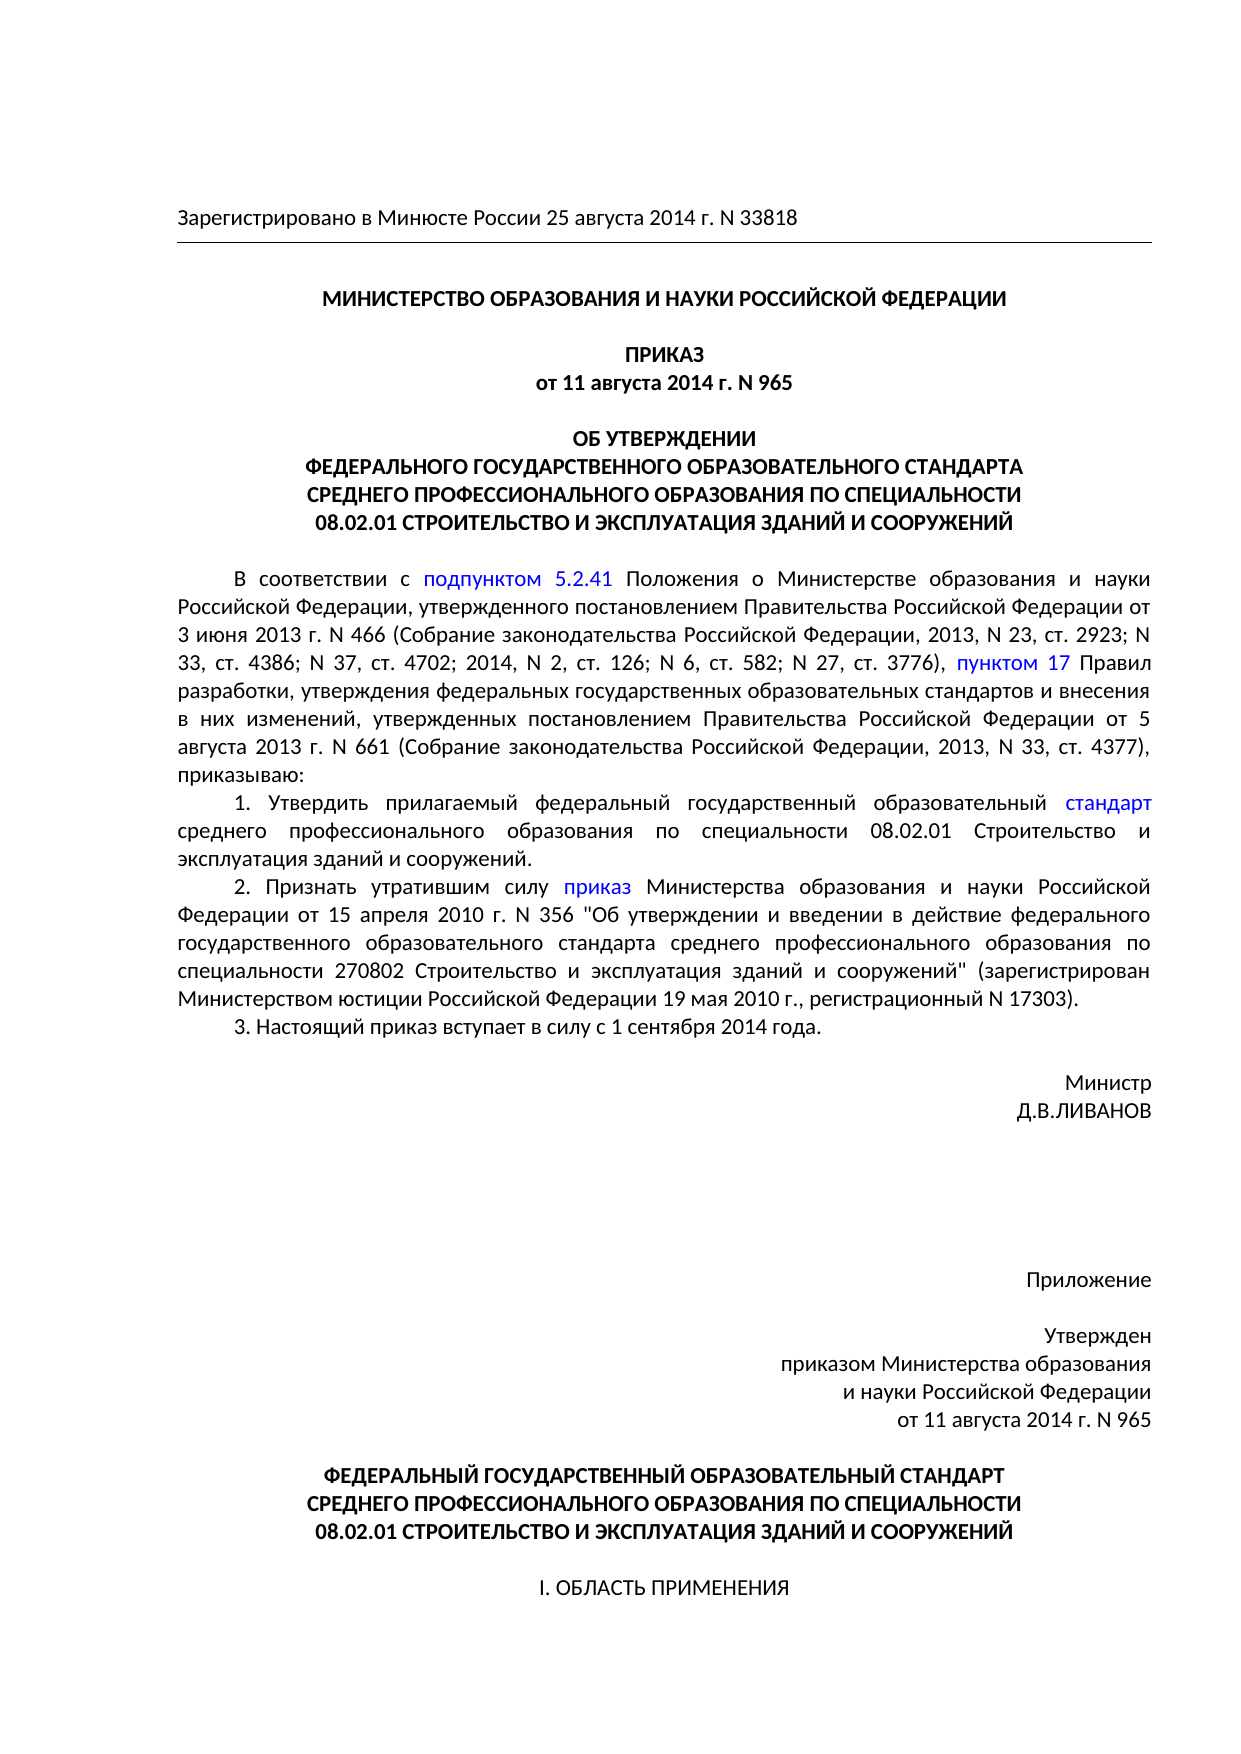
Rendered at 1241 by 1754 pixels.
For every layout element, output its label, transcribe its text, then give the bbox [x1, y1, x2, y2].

text Д.В.ЛИВАНОВ [177, 1097, 1152, 1124]
title ФЕДЕРАЛЬНЫЙ ГОСУДАРСТВЕННЫЙ ОБРАЗОВАТЕЛЬНЫЙ СТАНДАРТ [177, 1461, 1152, 1489]
text I. ОБЛАСТЬ ПРИМЕНЕНИЯ [177, 1573, 1152, 1601]
title ПРИКАЗ [177, 340, 1152, 368]
text и науки Российской Федерации [177, 1377, 1152, 1405]
title ОБ УТВЕРЖДЕНИИ [177, 424, 1152, 452]
text 1. Утвердить прилагаемый федеральный государственный образовательный стандарт среднего профессионального образования по специальности 08.02.01 Строительство и эксплуатация зданий и сооружений. [177, 788, 1152, 872]
title МИНИСТЕРСТВО ОБРАЗОВАНИЯ И НАУКИ РОССИЙСКОЙ ФЕДЕРАЦИИ [177, 284, 1152, 312]
text В соответствии с подпунктом 5.2.41 Положения о Министерстве образования и науки Российской Федерации, утвержденного постановлением Правительства Российской Федерации от 3 июня 2013 г. N 466 (Собрание законодательства Российской Федерации, 2013, N 23, ст. 2923; N 33, ст. 4386; N 37, ст. 4702; 2014, N 2, ст. 126; N 6, ст. 582; N 27, ст. 3776), пунктом 17 Правил разработки, утверждения федеральных государственных образовательных стандартов и внесения в них изменений, утвержденных постановлением Правительства Российской Федерации от 5 августа 2013 г. N 661 (Собрание законодательства Российской Федерации, 2013, N 33, ст. 4377), приказываю: [177, 564, 1152, 788]
text Министр [177, 1068, 1152, 1097]
title 08.02.01 СТРОИТЕЛЬСТВО И ЭКСПЛУАТАЦИЯ ЗДАНИЙ И СООРУЖЕНИЙ [177, 508, 1152, 536]
text приказом Министерства образования [177, 1349, 1152, 1377]
text Приложение [177, 1265, 1152, 1293]
text от 11 августа 2014 г. N 965 [177, 1405, 1152, 1433]
text 3. Настоящий приказ вступает в силу с 1 сентября 2014 года. [177, 1012, 1152, 1041]
text 2. Признать утратившим силу приказ Министерства образования и науки Российской Федерации от 15 апреля 2010 г. N 356 "Об утверждении и введении в действие федерального государственного образовательного стандарта среднего профессионального образования по специальности 270802 Строительство и эксплуатация зданий и сооружений" (зарегистрирован Министерством юстиции Российской Федерации 19 мая 2010 г., регистрационный N 17303). [177, 872, 1152, 1012]
title СРЕДНЕГО ПРОФЕССИОНАЛЬНОГО ОБРАЗОВАНИЯ ПО СПЕЦИАЛЬНОСТИ [177, 480, 1152, 508]
title 08.02.01 СТРОИТЕЛЬСТВО И ЭКСПЛУАТАЦИЯ ЗДАНИЙ И СООРУЖЕНИЙ [177, 1517, 1152, 1545]
title от 11 августа 2014 г. N 965 [177, 368, 1152, 396]
title СРЕДНЕГО ПРОФЕССИОНАЛЬНОГО ОБРАЗОВАНИЯ ПО СПЕЦИАЛЬНОСТИ [177, 1489, 1152, 1517]
title ФЕДЕРАЛЬНОГО ГОСУДАРСТВЕННОГО ОБРАЗОВАТЕЛЬНОГО СТАНДАРТА [177, 452, 1152, 480]
text Зарегистрировано в Минюсте России 25 августа 2014 г. N 33818 [177, 203, 1152, 231]
text Утвержден [177, 1321, 1152, 1349]
